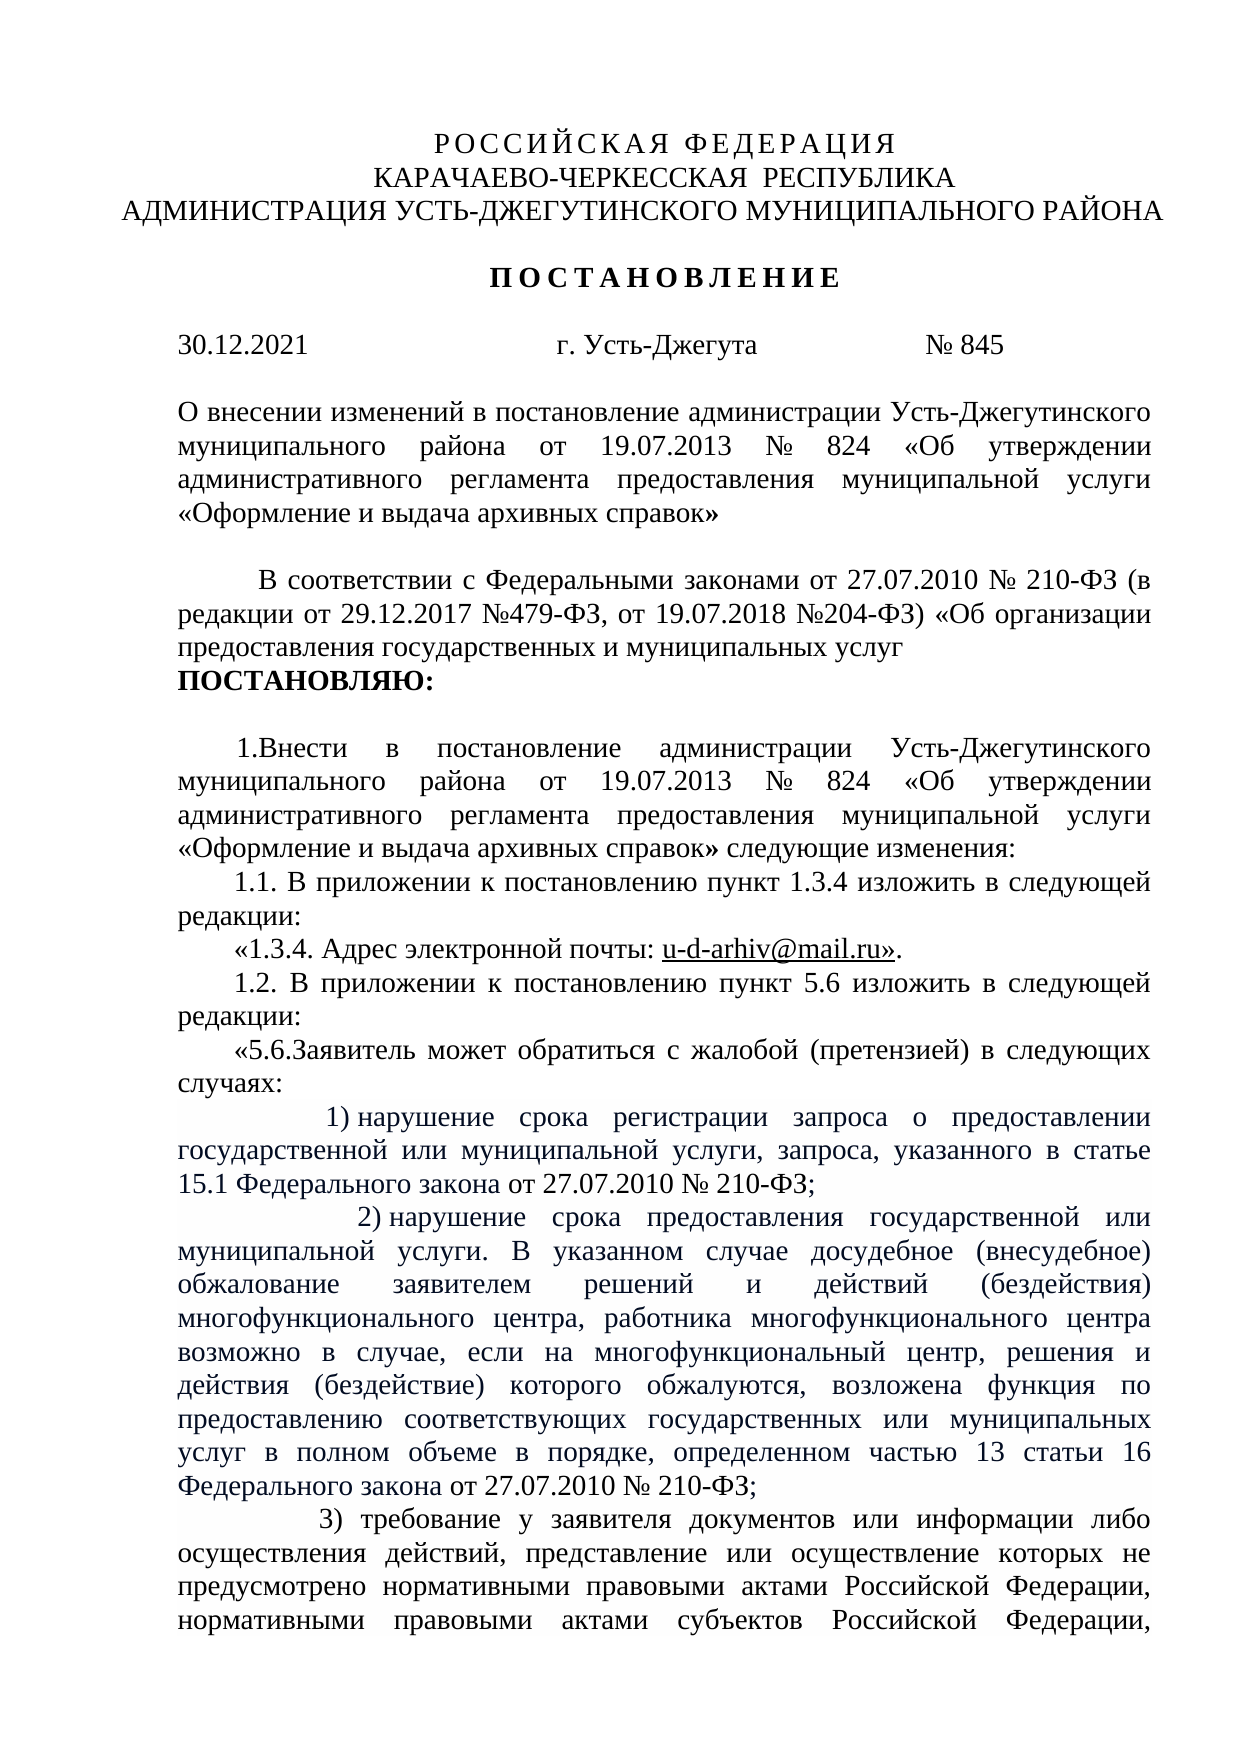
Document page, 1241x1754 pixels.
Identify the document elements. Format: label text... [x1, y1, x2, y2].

text 1) нарушение срока регистрации запроса о предоставлении государственной или муниципальной услуги, запроса, указанного в статье 15.1 Федерального закона от 27.07.2010 № 210-ФЗ; [177, 1099, 1152, 1199]
text ПОСТАНОВЛЯЮ: [177, 663, 1152, 696]
text 2) нарушение срока предоставления государственной или муниципальной услуги. В указанном случае досудебное (внесудебное) обжалование заявителем решений и действий (бездействия) многофункционального центра, работника многофункционального центра возможно в случае, если на многофункциональный центр, решения и действия (бездействие) которого обжалуются, возложена функция по предоставлению соответствующих государственных или муниципальных услуг в полном объеме в порядке, определенном частью 13 статьи 16 Федерального закона от 27.07.2010 № 210-ФЗ; [177, 1199, 1152, 1501]
text 1.Внести в постановление администрации Усть-Джегутинского муниципального района от 19.07.2013 № 824 «Об утверждении административного регламента предоставления муниципальной услуги «Оформление и выдача архивных справок» следующие изменения: [177, 730, 1152, 864]
text «1.3.4. Адрес электронной почты: u-d-arhiv@mail.ru». [177, 931, 1152, 965]
text В соответствии с Федеральными законами от 27.07.2010 № 210-ФЗ (в редакции от 29.12.2017 №479-ФЗ, от 19.07.2018 №204-ФЗ) «Об организации предоставления государственных и муниципальных услуг [177, 562, 1152, 663]
text О внесении изменений в постановление администрации Усть-Джегутинского муниципального района от 19.07.2013 № 824 «Об утверждении административного регламента предоставления муниципальной услуги «Оформление и выдача архивных справок» [177, 394, 1152, 529]
text Карачаево-ЧеркесскАЯ РеспубликА [177, 160, 1152, 193]
text «5.6.Заявитель может обратиться с жалобой (претензией) в следующих случаях: [177, 1032, 1152, 1099]
text ПОСТАНОВЛЕНИЕ [177, 260, 1152, 294]
text 1.1. В приложении к постановлению пункт 1.3.4 изложить в следующей редакции: [177, 864, 1152, 931]
text 30.12.2021 г. Усть-Джегута № 845 [177, 327, 1152, 361]
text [177, 1501, 1152, 1636]
text АДМИНИСТРАЦИЯ УСТЬ-ДЖЕГУТИНСКОГО Муниципального РАЙОНА [103, 193, 1181, 227]
text РОССИЙСКАЯ ФЕДЕРАЦИЯ [177, 126, 1152, 160]
text 1.2. В приложении к постановлению пункт 5.6 изложить в следующей редакции: [177, 965, 1152, 1032]
